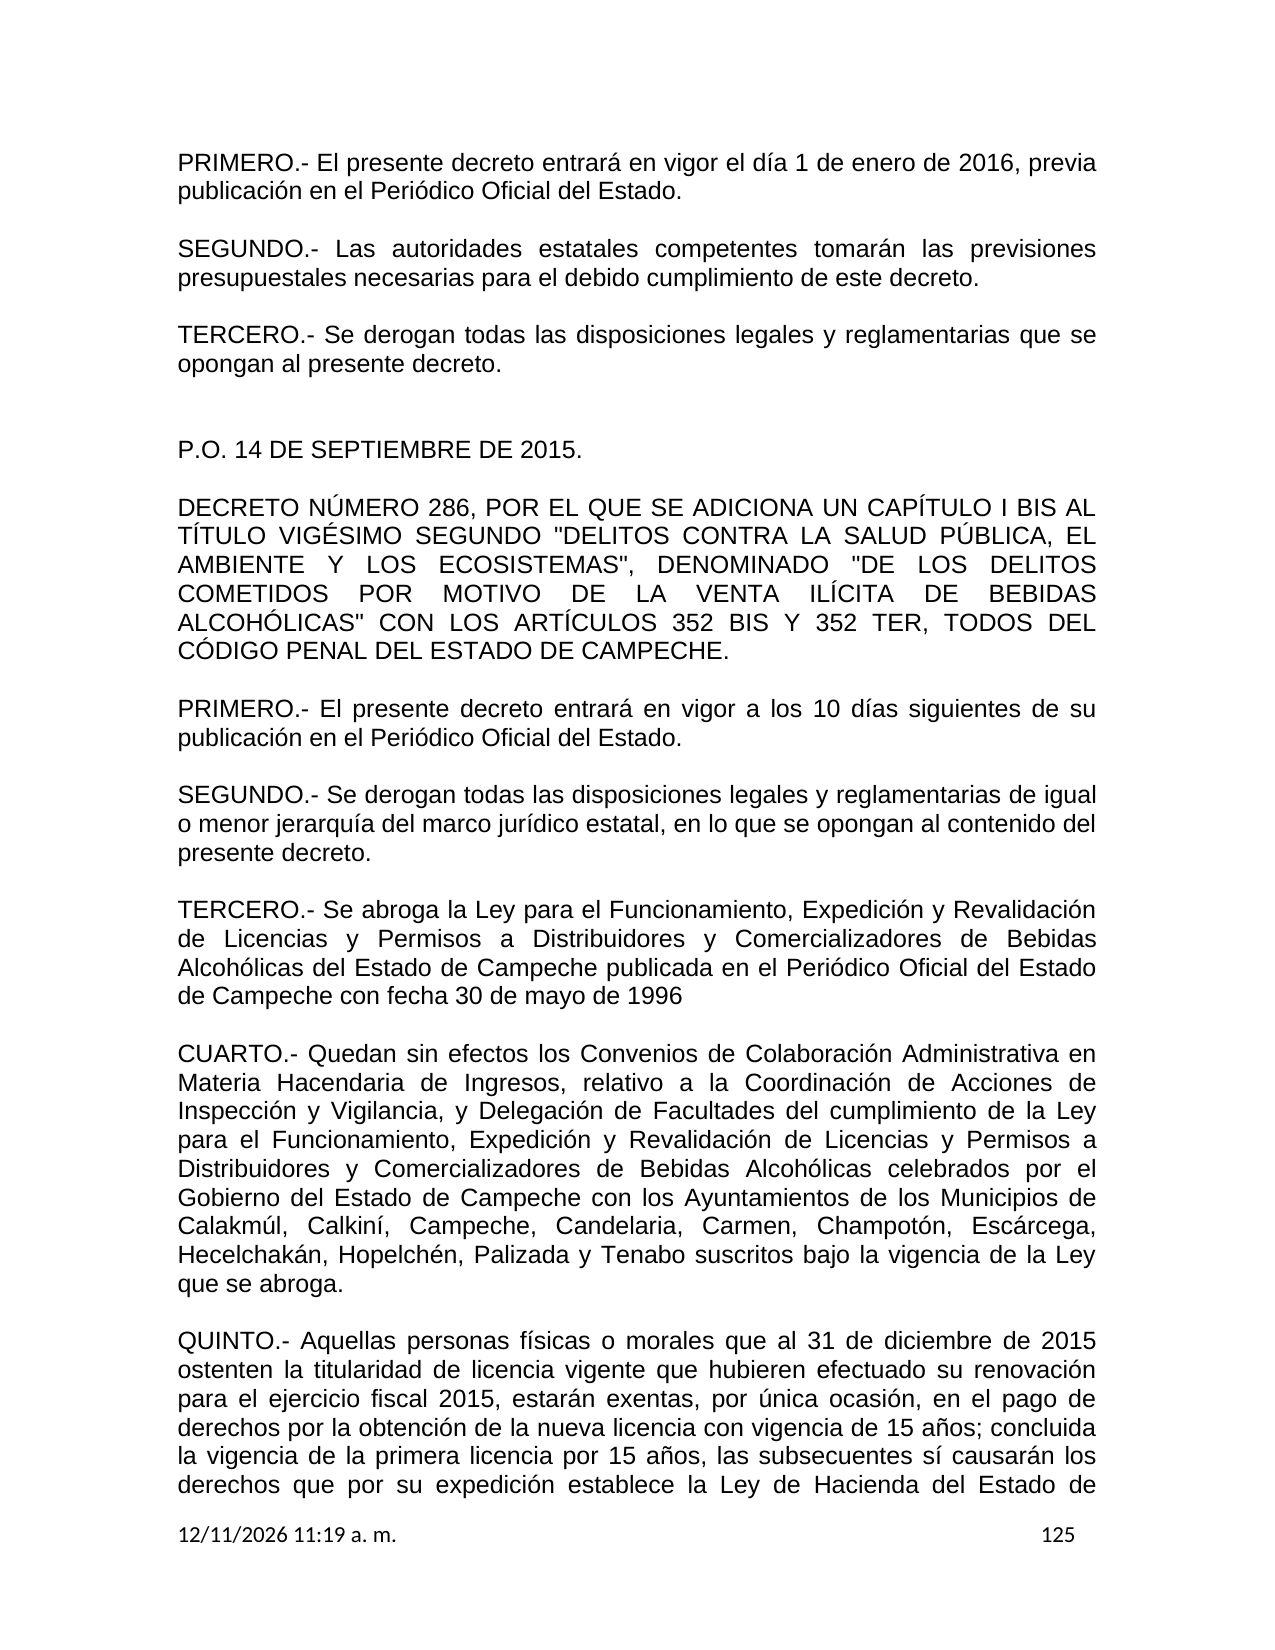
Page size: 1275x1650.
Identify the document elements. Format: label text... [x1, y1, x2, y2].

text PRIMERO.- El presente decreto entrará en vigor el día 1 de enero de 2016, previa publicación en el Periódico Oficial del Estado. [177, 148, 1098, 205]
text TERCERO.- Se derogan todas las disposiciones legales y reglamentarias que se opongan al presente decreto. [177, 320, 1098, 378]
text SEGUNDO.- Las autoridades estatales competentes tomarán las previsiones presupuestales necesarias para el debido cumplimiento de este decreto. [177, 234, 1098, 291]
text CUARTO.- Quedan sin efectos los Convenios de Colaboración Administrativa en Materia Hacendaria de Ingresos, relativo a la Coordinación de Acciones de Inspección y Vigilancia, y Delegación de Facultades del cumplimiento de la Ley para el Funcionamiento, Expedición y Revalidación de Licencias y Permisos a Distribuidores y Comercializadores de Bebidas Alcohólicas celebrados por el Gobierno del Estado de Campeche con los Ayuntamientos de los Municipios de Calakmúl, Calkiní, Campeche, Candelaria, Carmen, Champotón, Escárcega, Hecelchakán, Hopelchén, Palizada y Tenabo suscritos bajo la vigencia de la Ley que se abroga. [177, 1039, 1098, 1298]
text DECRETO NÚMERO 286, POR EL QUE SE ADICIONA UN CAPÍTULO I BIS AL TÍTULO VIGÉSIMO SEGUNDO "DELITOS CONTRA LA SALUD PÚBLICA, EL AMBIENTE Y LOS ECOSISTEMAS", DENOMINADO "DE LOS DELITOS COMETIDOS POR MOTIVO DE LA VENTA ILÍCITA DE BEBIDAS ALCOHÓLICAS" CON LOS ARTÍCULOS 352 BIS Y 352 TER, TODOS DEL CÓDIGO PENAL DEL ESTADO DE CAMPECHE. [177, 493, 1098, 665]
text P.O. 14 DE SEPTIEMBRE DE 2015. [177, 435, 1098, 464]
text SEGUNDO.- Se derogan todas las disposiciones legales y reglamentarias de igual o menor jerarquía del marco jurídico estatal, en lo que se opongan al contenido del presente decreto. [177, 780, 1098, 866]
text TERCERO.- Se abroga la Ley para el Funcionamiento, Expedición y Revalidación de Licencias y Permisos a Distribuidores y Comercializadores de Bebidas Alcohólicas del Estado de Campeche publicada en el Periódico Oficial del Estado de Campeche con fecha 30 de mayo de 1996 [177, 895, 1098, 1010]
text PRIMERO.- El presente decreto entrará en vigor a los 10 días siguientes de su publicación en el Periódico Oficial del Estado. [177, 694, 1098, 751]
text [177, 1326, 1098, 1499]
